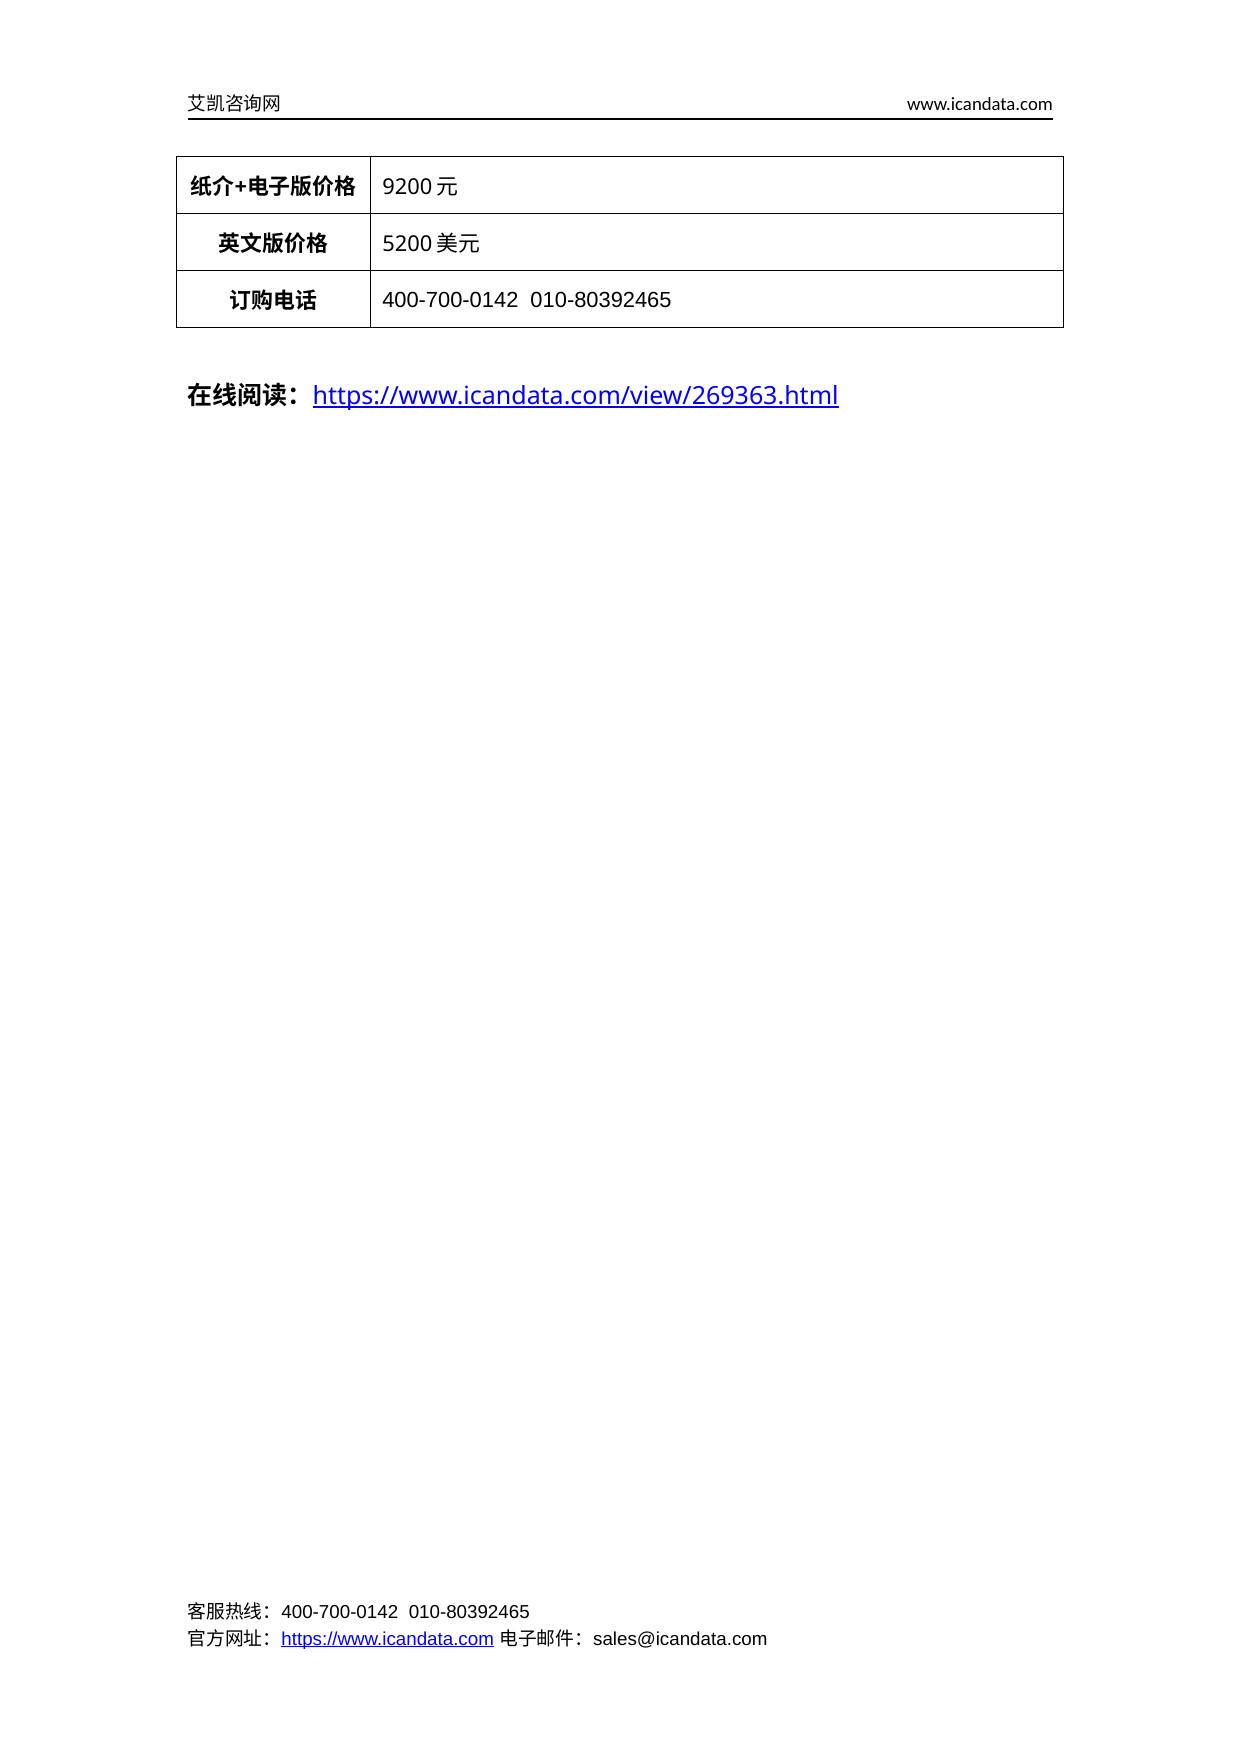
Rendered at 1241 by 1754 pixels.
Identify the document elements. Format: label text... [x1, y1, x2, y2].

table_cell 纸介+电子版价格 [177, 157, 370, 213]
table_cell 400-700-0142 010-80392465 [371, 271, 1063, 327]
table_cell 英文版价格 [177, 214, 370, 270]
text 在线阅读：https://www.icandata.com/view/269363.html [187, 361, 1053, 426]
table_cell 5200美元 [371, 214, 1063, 270]
table_cell 9200元 [371, 157, 1063, 213]
table_cell 订购电话 [177, 271, 370, 327]
